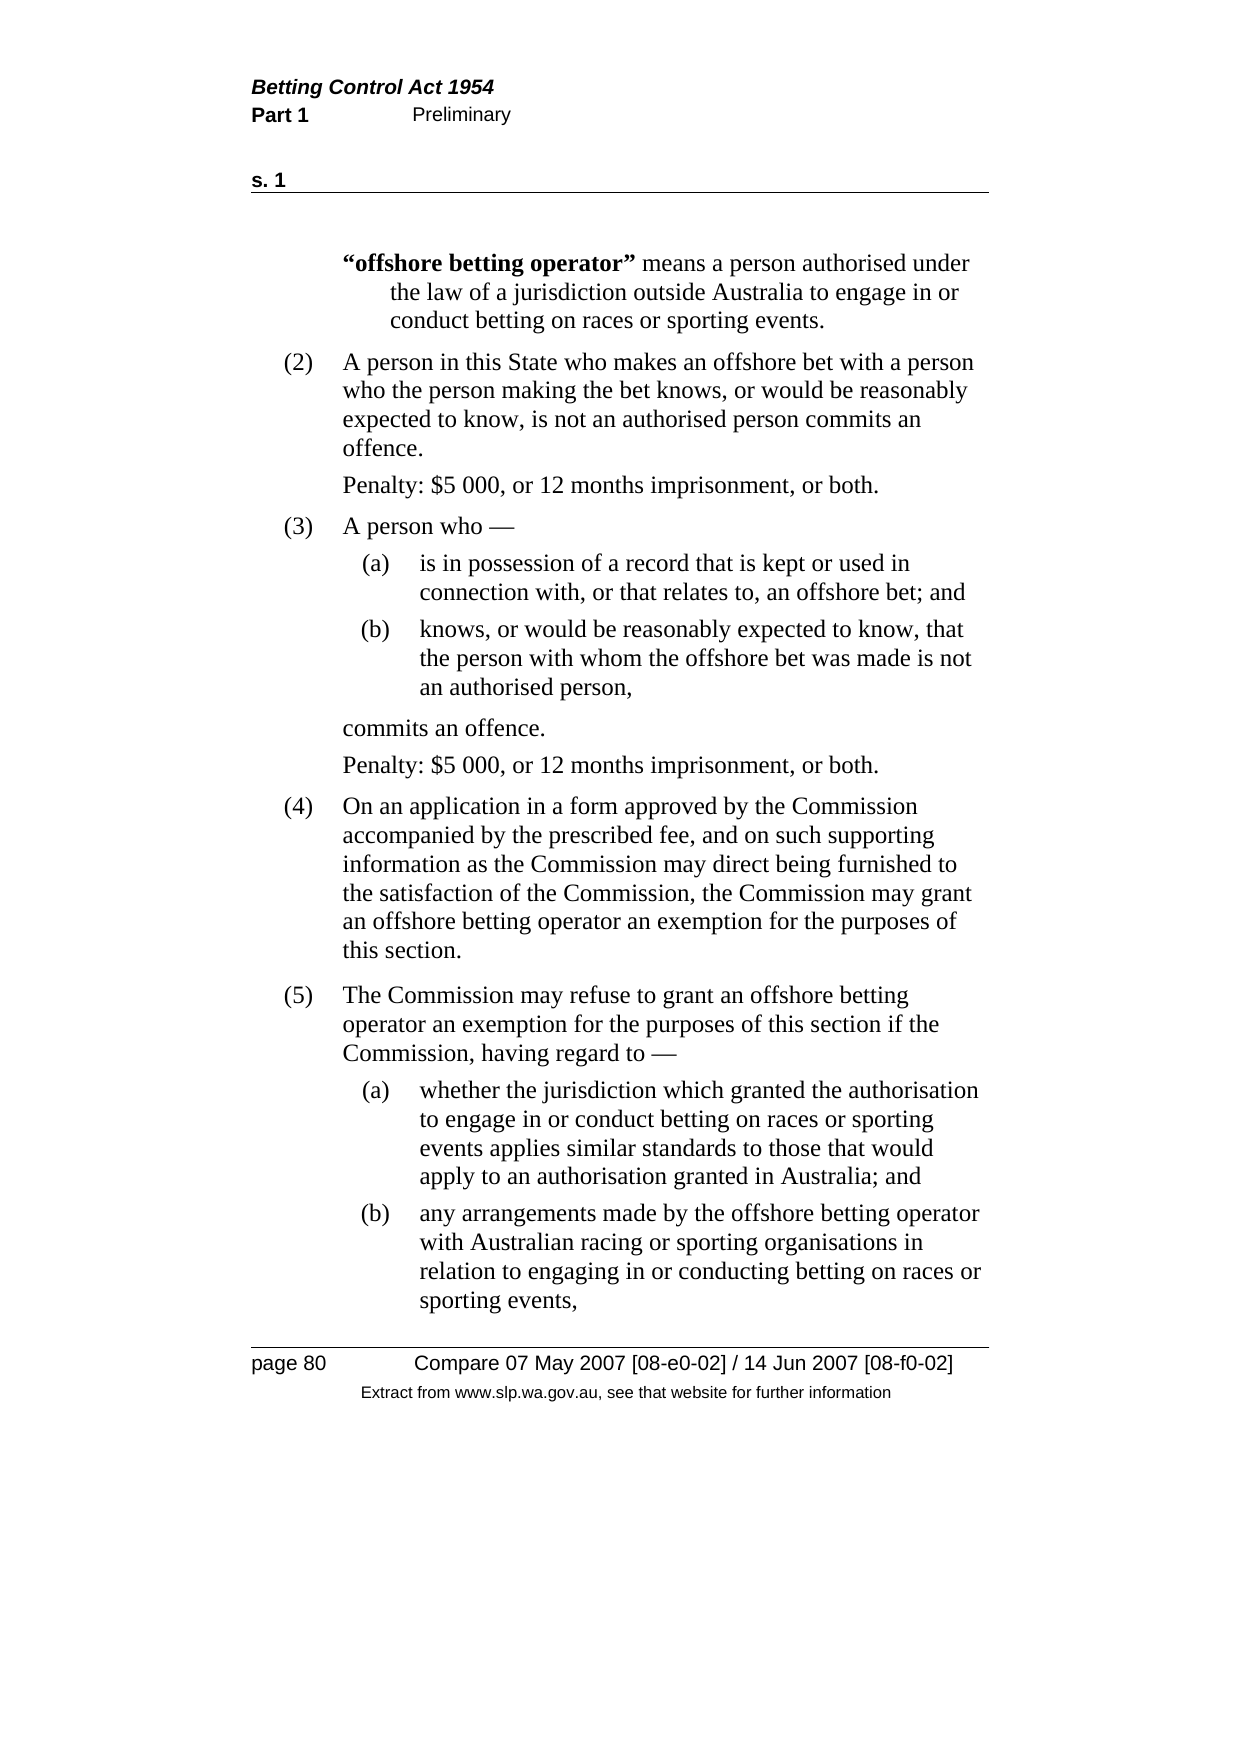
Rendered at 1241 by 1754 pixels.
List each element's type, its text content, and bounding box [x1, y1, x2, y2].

text Penalty: $5 000, or 12 months imprisonment, or both. [251, 750, 989, 779]
text (3) A person who — [251, 511, 989, 540]
text Penalty: $5 000, or 12 months imprisonment, or both. [251, 470, 989, 499]
text (4) On an application in a form approved by the Commission accompanied by the prescribed fee, and on such supporting information as the Commission may direct being furnished to the satisfaction of the Commission, the Commission may grant an offshore betting operator an exemption for the purposes of this section. [251, 791, 989, 964]
text (a) is in possession of a record that is kept or used in connection with, or that relates to, an offshore bet; and [251, 548, 989, 606]
text (b) any arrangements made by the offshore betting operator with Australian racing or sporting organisations in relation to engaging in or conducting betting on races or sporting events, [251, 1198, 989, 1313]
text “offshore betting operator” means a person authorised under the law of a jurisdiction outside Australia to engage in or conduct betting on races or sporting events. [251, 248, 989, 334]
text (2) A person in this State who makes an offshore bet with a person who the person making the bet knows, or would be reasonably expected to know, is not an authorised person commits an offence. [251, 347, 989, 462]
text commits an offence. [251, 713, 989, 742]
text (a) whether the jurisdiction which granted the authorisation to engage in or conduct betting on races or sporting events applies similar standards to those that would apply to an authorisation granted in Australia; and [251, 1075, 989, 1190]
text (b) knows, or would be reasonably expected to know, that the person with whom the offshore bet was made is not an authorised person, [251, 614, 989, 701]
text (5) The Commission may refuse to grant an offshore betting operator an exemption for the purposes of this section if the Commission, having regard to — [251, 981, 989, 1067]
